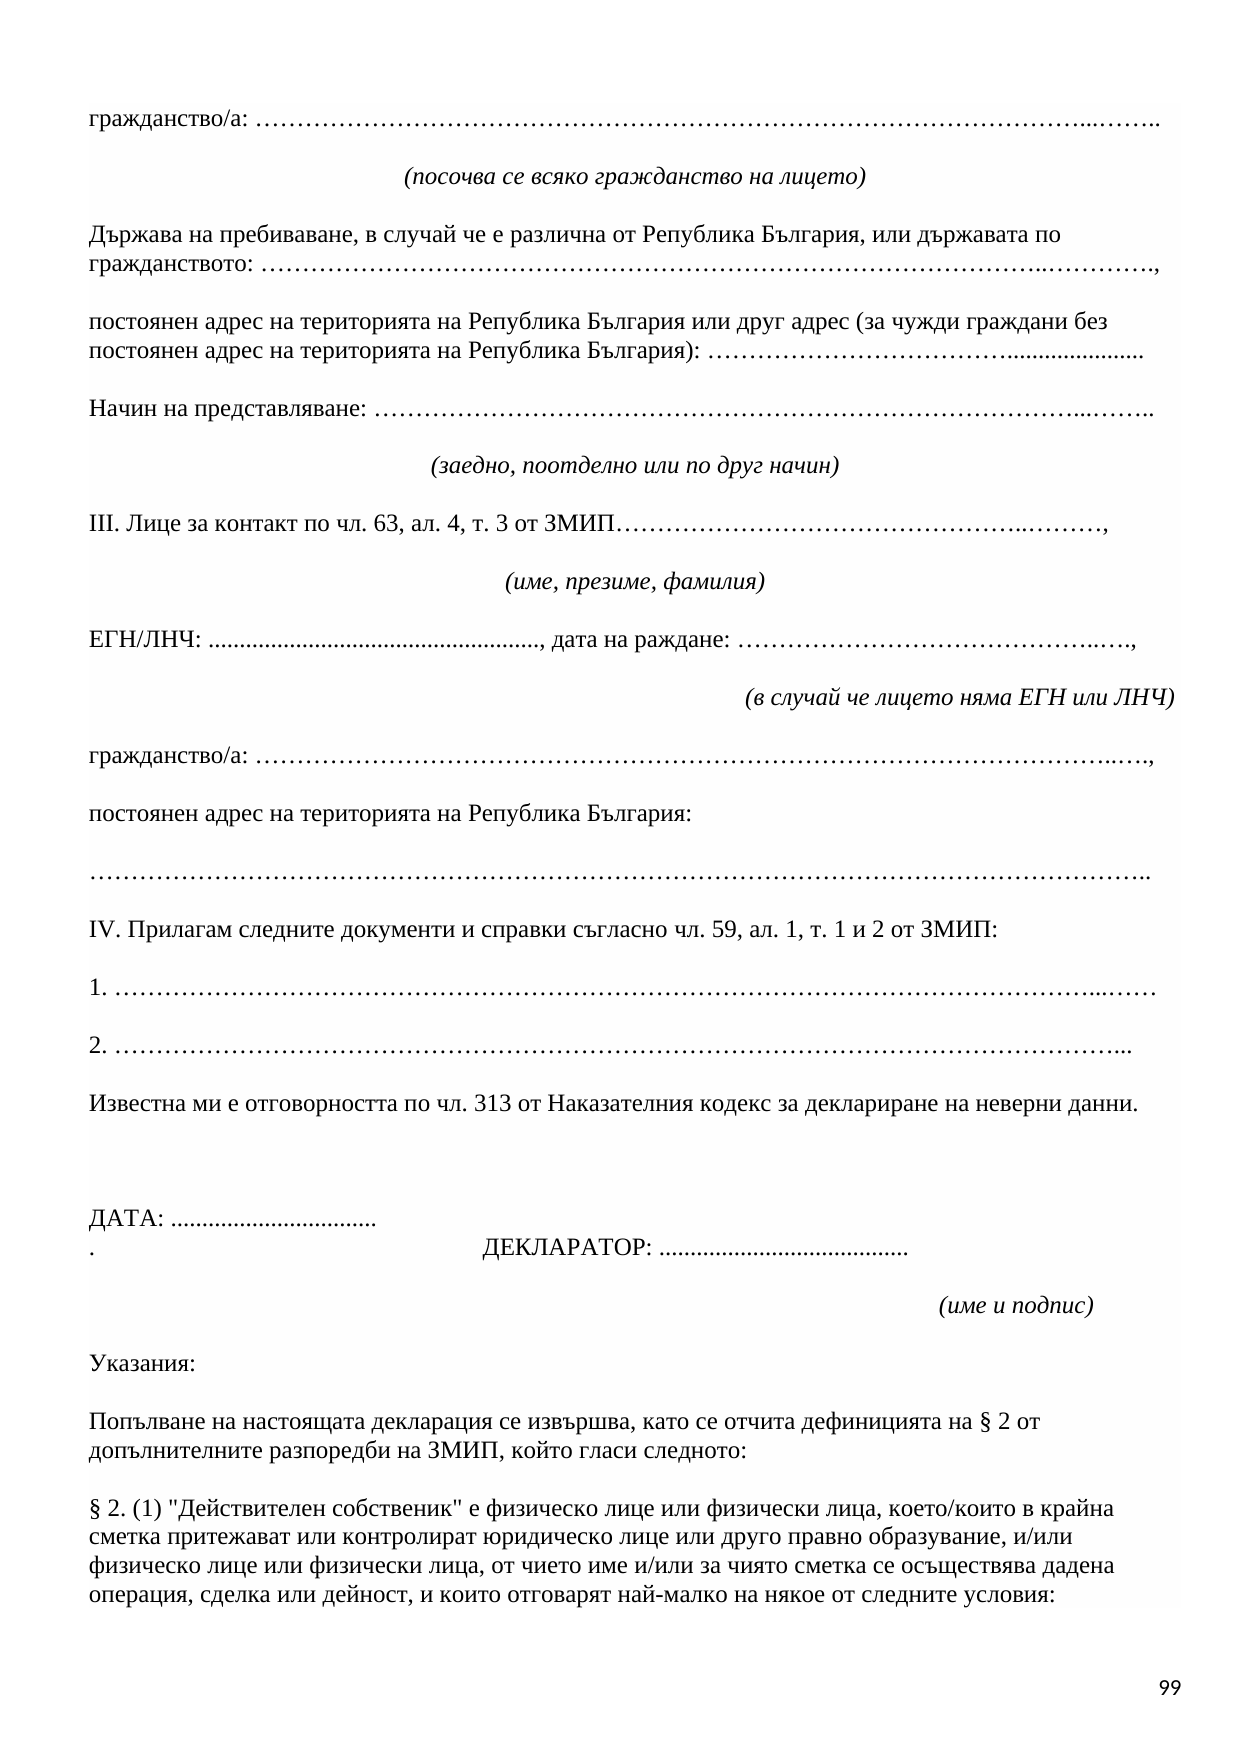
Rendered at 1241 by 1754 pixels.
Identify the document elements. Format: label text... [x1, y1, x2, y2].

text Държава на пребиваване, в случай че е различна от Република България, или държавата по гражданството: …………………………………………………………………………………..…………., [89, 219, 1181, 277]
text (в случай че лицето няма ЕГН или ЛНЧ) [89, 682, 1181, 711]
text § 2. (1) "Действителен собственик" е физическо лице или физически лица, което/които в крайна сметка притежават или контролират юридическо лице или друго правно образувание, и/или физическо лице или физически лица, от чието име и/или за чиято сметка се осъществява дадена операция, сделка или дейност, и които отговарят най-малко на някое от следните условия: [89, 1493, 1181, 1608]
text (име, презиме, фамилия) [89, 566, 1181, 595]
text 2. …………………………………………………………………………………………………………... [89, 1030, 1181, 1058]
text постоянен адрес на територията на Република България: [89, 798, 1181, 827]
text (име и подпис) [89, 1290, 1181, 1319]
text ІV. Прилагам следните документи и справки съгласно чл. 59, ал. 1, т. 1 и 2 от ЗМИП: [89, 914, 1181, 943]
text (заедно, поотделно или по друг начин) [89, 451, 1181, 479]
text ЕГН/ЛНЧ: ....................................................., дата на раждане: ……………………………………..…., [89, 624, 1181, 653]
text постоянен адрес на територията на Република България или друг адрес (за чужди граждани без постоянен адрес на територията на Република България): ………………………………...................... [89, 306, 1181, 363]
text Начин на представляване: …………………………………………………………………………...…….. [89, 393, 1181, 421]
text Известна ми е отговорността по чл. 313 от Наказателния кодекс за деклариране на неверни данни. [89, 1088, 1181, 1116]
text III. Лице за контакт по чл. 63, ал. 4, т. 3 от ЗМИП…………………………………………..………, [89, 508, 1181, 537]
text (посочва се всяко гражданство на лицето) [89, 161, 1181, 190]
text Попълване на настоящата декларация се извършва, като се отчита дефиницията на § 2 от допълнителните разпоредби на ЗМИП, който гласи следното: [89, 1406, 1181, 1463]
text гражданство/а: …………………………………………………………………………………………..…., [89, 740, 1181, 769]
text ДАТА: .................................. ДЕКЛАРАТОР: ........................................ [89, 1203, 1181, 1261]
text ……………………………………………………………………………………………………………….. [89, 856, 1181, 885]
text Указания: [89, 1348, 1181, 1377]
text гражданство/а: ………………………………………………………………………………………...…….. [89, 103, 1181, 132]
text 1. ………………………………………………………………………………………………………...…… [89, 972, 1181, 1001]
